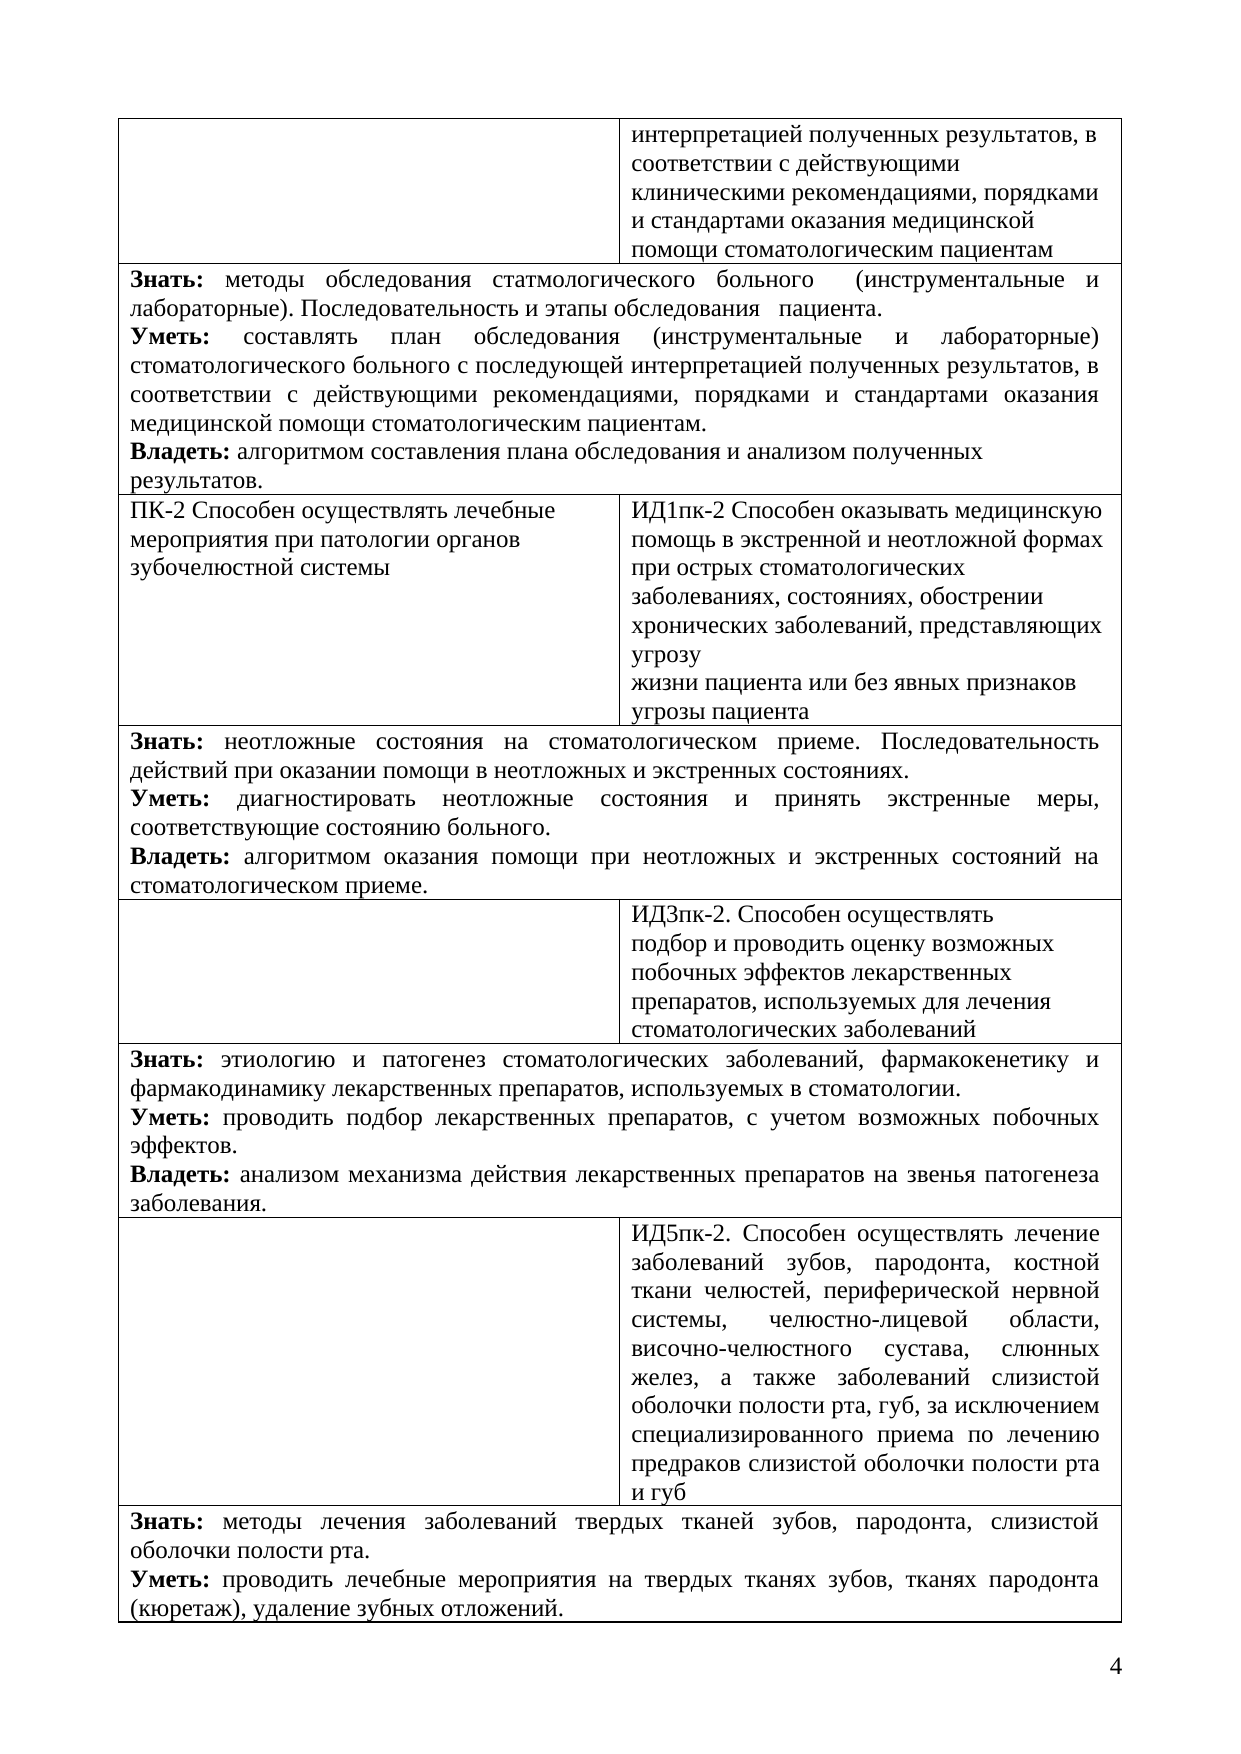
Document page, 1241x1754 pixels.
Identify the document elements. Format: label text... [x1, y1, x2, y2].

table_cell ПК-2 Способен осуществлять лечебные мероприятия при патологии органов зубочелюстной системы [119, 495, 619, 725]
table_cell ИД3пк-2. Способен осуществлять подбор и проводить оценку возможных побочных эффектов лекарственных препаратов, используемых для лечения стоматологических заболеваний [620, 900, 1121, 1043]
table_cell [119, 1506, 1121, 1621]
table_cell Знать: этиологию и патогенез стоматологических заболеваний, фармакокенетику и фармакодинамику лекарственных препаратов, используемых в стоматологии. Уметь: проводить подбор лекарственных препаратов, с учетом возможных побочных эффектов. Владеть: анализом механизма действия лекарственных препаратов на звенья патогенеза заболевания. [119, 1044, 1121, 1217]
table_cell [620, 119, 1121, 263]
table_cell ИД1пк-2 Способен оказывать медицинскую помощь в экстренной и неотложной формах при острых стоматологических заболеваниях, состояниях, обострении хронических заболеваний, представляющих угрозу жизни пациента или без явных признаков угрозы пациента [620, 495, 1121, 725]
table_cell Знать: методы обследования статмологического больного (инструментальные и лабораторные). Последовательность и этапы обследования пациента. Уметь: составлять план обследования (инструментальные и лабораторные) стоматологического больного с последующей интерпретацией полученных результатов, в соответствии с действующими рекомендациями, порядками и стандартами оказания медицинской помощи стоматологическим пациентам. Владеть: алгоритмом составления плана обследования и анализом полученных результатов. [119, 264, 1121, 494]
table_cell Знать: неотложные состояния на стоматологическом приеме. Последовательность действий при оказании помощи в неотложных и экстренных состояниях. Уметь: диагностировать неотложные состояния и принять экстренные меры, соответствующие состоянию больного. Владеть: алгоритмом оказания помощи при неотложных и экстренных состояний на стоматологическом приеме. [119, 726, 1121, 898]
table_cell [119, 1218, 619, 1505]
table_cell ИД5пк-2. Способен осуществлять лечение заболеваний зубов, пародонта, костной ткани челюстей, периферической нервной системы, челюстно-лицевой области, височно-челюстного сустава, слюнных желез, а также заболеваний слизистой оболочки полости рта, губ, за исключением специализированного приема по лечению предраков слизистой оболочки полости рта и губ [620, 1218, 1121, 1505]
table_cell [119, 119, 619, 263]
table_cell [119, 900, 619, 1043]
